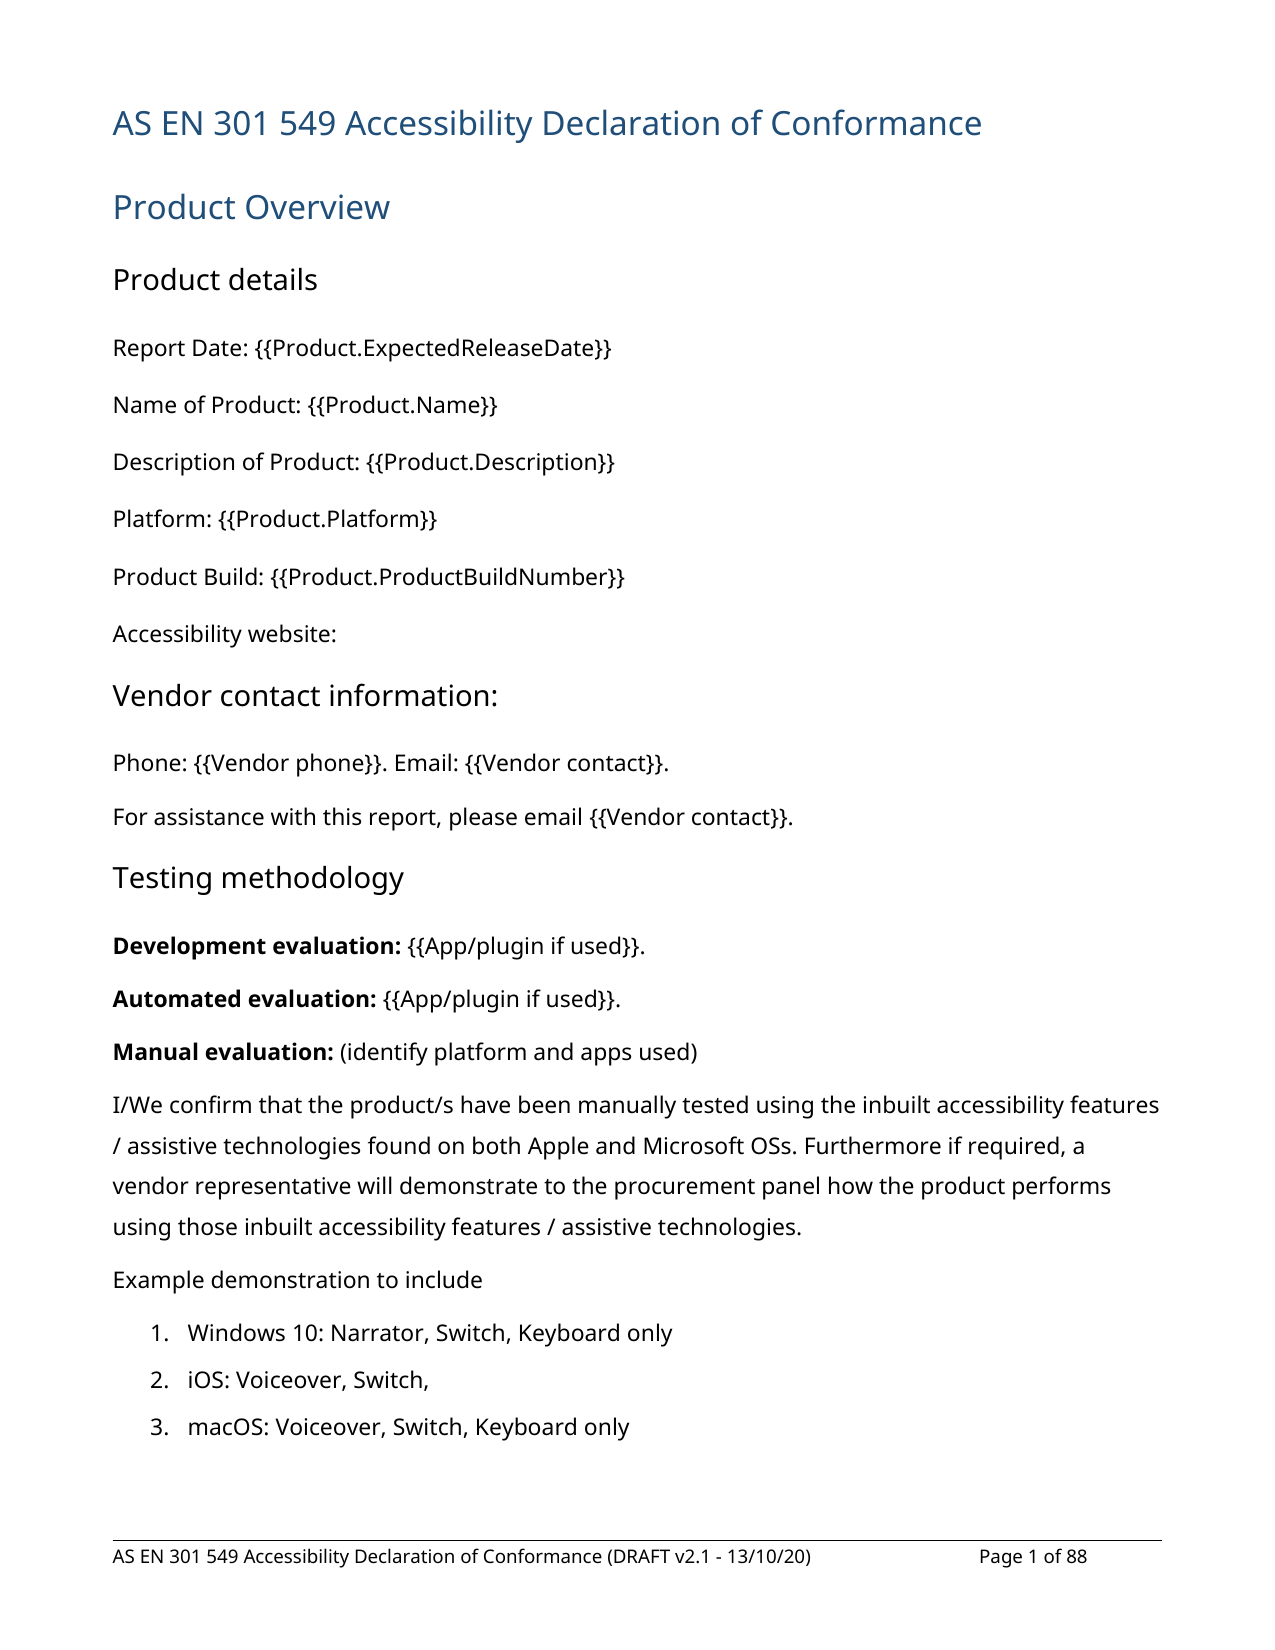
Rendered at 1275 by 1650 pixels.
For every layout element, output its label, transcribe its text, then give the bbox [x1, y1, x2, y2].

text Phone: {{Vendor phone}}. Email: {{Vendor contact}}. [112, 747, 1162, 778]
text For assistance with this report, please email {{Vendor contact}}. [112, 800, 1162, 832]
text Product Build: {{Product.ProductBuildNumber}} [112, 561, 1162, 592]
subtitle Product details [112, 259, 1162, 299]
list macOS: Voiceover, Switch, Keyboard only [150, 1411, 1162, 1442]
text Manual evaluation: (identify platform and apps used) [112, 1036, 1162, 1067]
subtitle Product Overview [112, 184, 1162, 229]
text Name of Product: {{Product.Name}} [112, 389, 1162, 420]
subtitle Vendor contact information: [112, 675, 1162, 715]
list Windows 10: Narrator, Switch, Keyboard only [150, 1317, 1162, 1348]
list iOS: Voiceover, Switch, [150, 1364, 1162, 1395]
subtitle Testing methodology [112, 858, 1162, 897]
text Example demonstration to include [112, 1264, 1162, 1295]
text Development evaluation: {{App/plugin if used}}. [112, 930, 1162, 961]
text Platform: {{Product.Platform}} [112, 503, 1162, 535]
text Description of Product: {{Product.Description}} [112, 446, 1162, 477]
text I/We confirm that the product/s have been manually tested using the inbuilt accessibility features / assistive technologies found on both Apple and Microsoft OSs. Furthermore if required, a vendor representative will demonstrate to the procurement panel how the product performs using those inbuilt accessibility features / assistive technologies. [112, 1089, 1162, 1242]
text Report Date: {{Product.ExpectedReleaseDate}} [112, 332, 1162, 363]
title AS EN 301 549 Accessibility Declaration of Conformance [112, 100, 1162, 145]
text Automated evaluation: {{App/plugin if used}}. [112, 983, 1162, 1014]
text Accessibility website: [112, 618, 1162, 649]
